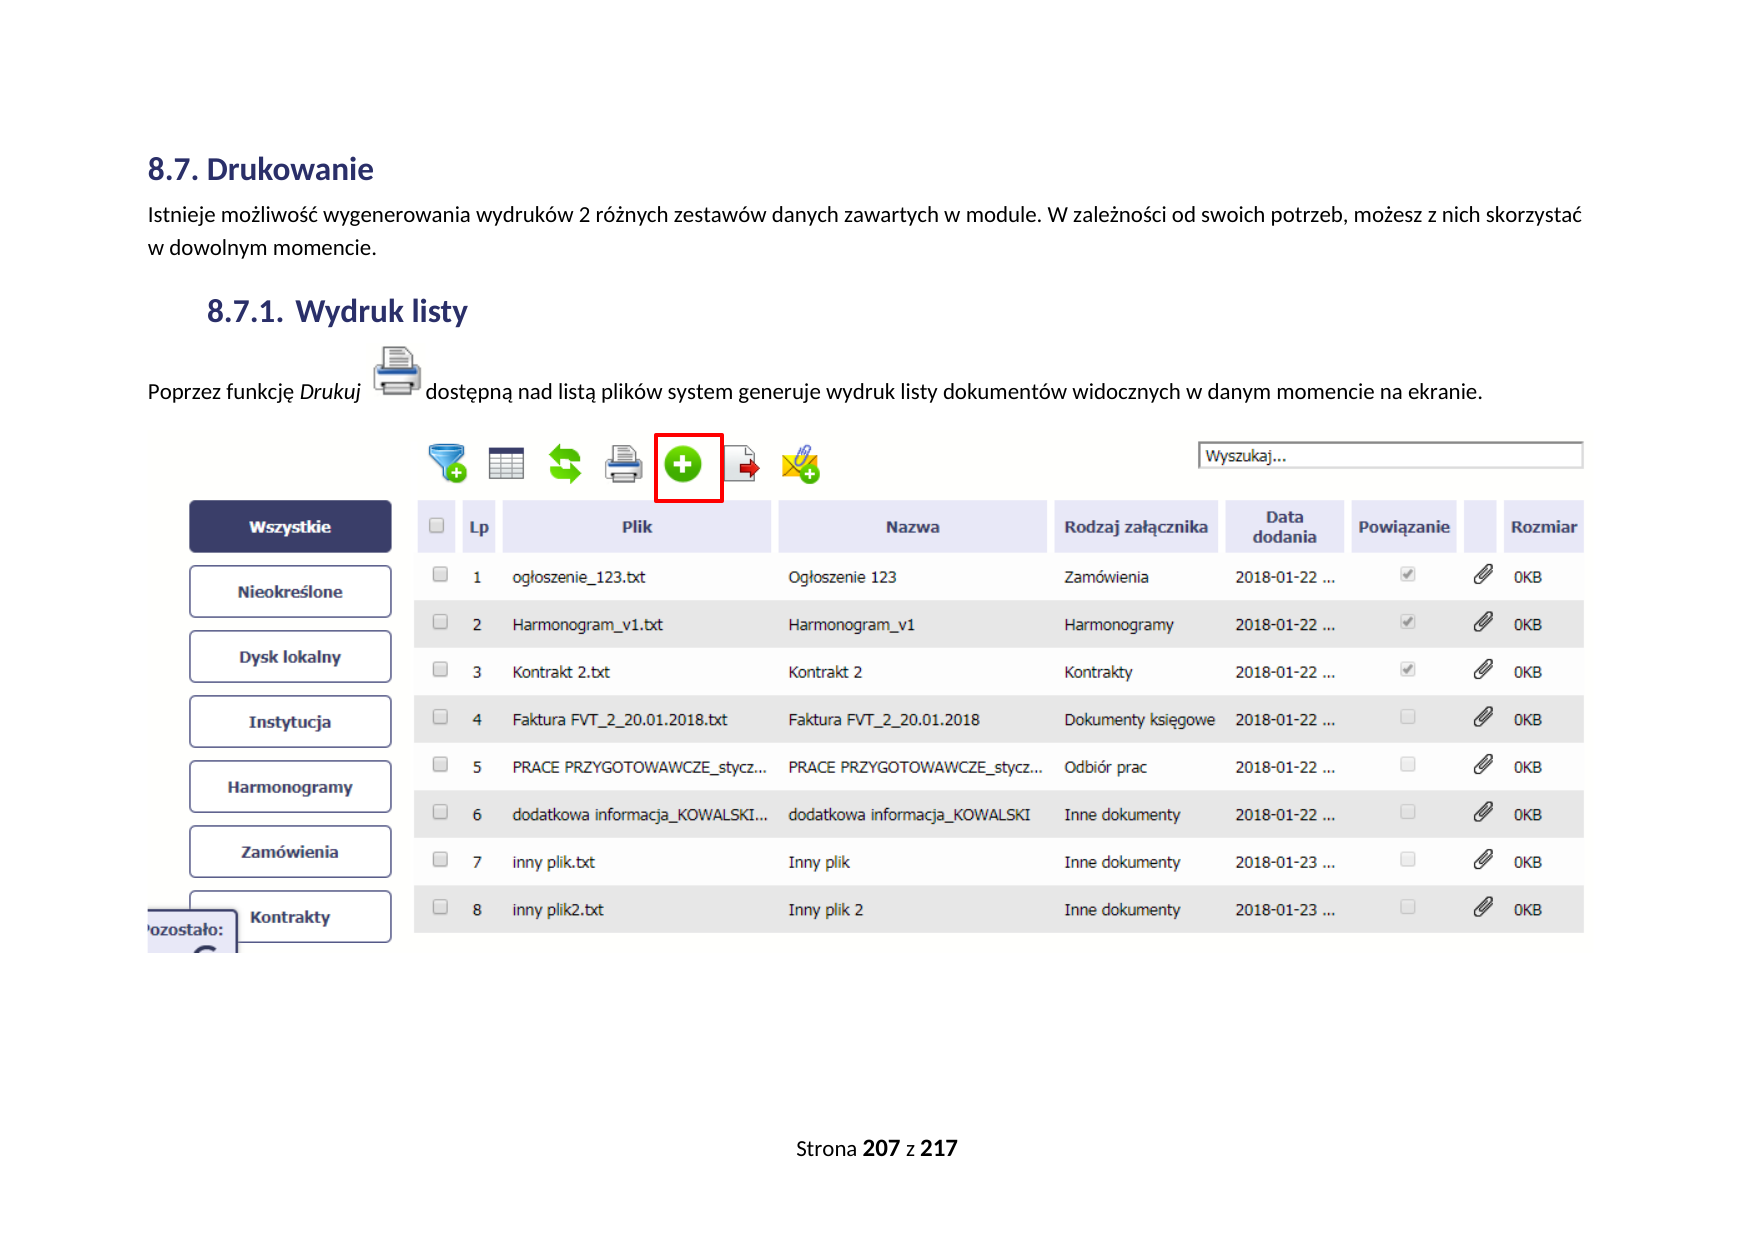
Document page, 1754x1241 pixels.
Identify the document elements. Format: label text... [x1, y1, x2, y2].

text Istnieje możliwość wygenerowania wydruków 2 różnych zestawów danych zawartych w module. W zależności od swoich potrzeb, możesz z nich skorzystać w dowolnym momencie. [148, 201, 1606, 261]
picture [366, 343, 426, 400]
picture [147, 430, 1594, 953]
text Poprzez funkcję Drukuj dostępną nad listą plików system generuje wydruk listy dokumentów widocznych w danym momencie na ekranie. [148, 343, 1606, 405]
subtitle Wydruk listy [207, 290, 1606, 331]
subtitle Drukowanie [148, 148, 1606, 188]
